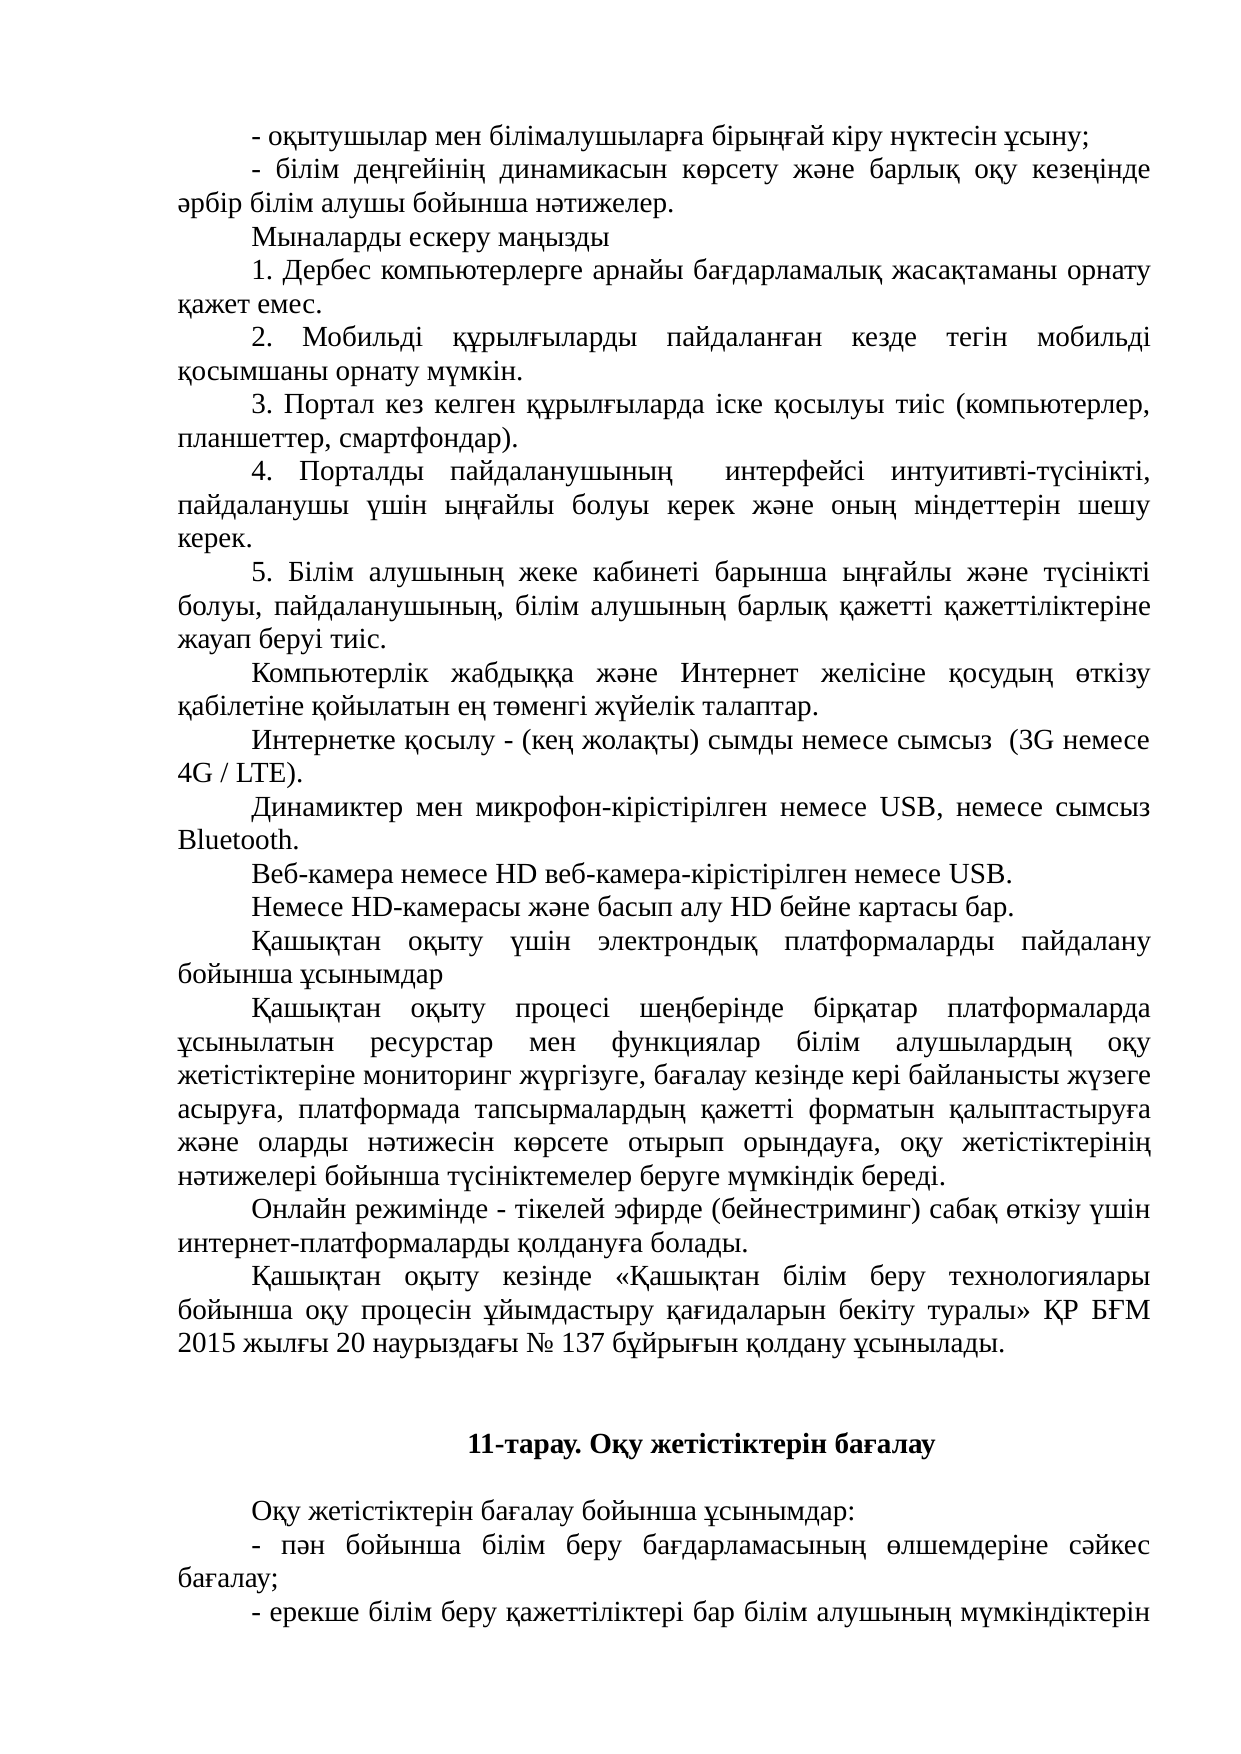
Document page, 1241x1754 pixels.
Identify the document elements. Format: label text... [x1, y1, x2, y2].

text 4. Порталды пайдаланушының интерфейсі интуитивті-түсінікті, пайдаланушы үшін ыңғайлы болуы керек және оның міндеттерін шешу керек. [177, 453, 1152, 554]
text - оқытушылар мен білімалушыларға бірыңғай кіру нүктесін ұсыну; [177, 118, 1152, 152]
text Оқу жетістіктерін бағалау бойынша ұсынымдар: [177, 1493, 1152, 1527]
text Динамиктер мен микрофон-кірістірілген немесе USB, немесе сымсыз Bluetooth. [177, 789, 1152, 856]
text Қашықтан оқыту кезінде «Қашықтан білім беру технологиялары бойынша оқу процесін ұйымдастыру қағидаларын бекіту туралы» ҚР БҒМ 2015 жылғы 20 наурыздағы № 137 бұйрығын қолдану ұсынылады. [177, 1258, 1152, 1359]
text Веб-камера немесе HD веб-камера-кірістірілген немесе USB. [177, 856, 1152, 889]
text 2. Мобильді құрылғыларды пайдаланған кезде тегін мобильді қосымшаны орнату мүмкін. [177, 319, 1152, 386]
text Қашықтан оқыту процесі шеңберінде бірқатар платформаларда ұсынылатын ресурстар мен функциялар білім алушылардың оқу жетістіктеріне мониторинг жүргізуге, бағалау кезінде кері байланысты жүзеге асыруға, платформада тапсырмалардың қажетті форматын қалыптастыруға және оларды нәтижесін көрсете отырып орындауға, оқу жетістіктерінің нәтижелері бойынша түсініктемелер беруге мүмкіндік береді. [177, 990, 1152, 1191]
text 1. Дербес компьютерлерге арнайы бағдарламалық жасақтаманы орнату қажет емес. [177, 252, 1152, 319]
text Интернетке қосылу - (кең жолақты) сымды немесе сымсыз (3G немесе 4G / LTE). [177, 722, 1152, 789]
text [177, 1594, 1152, 1627]
text Онлайн режимінде - тікелей эфирде (бейнестриминг) сабақ өткізу үшін интернет-платформаларды қолдануға болады. [177, 1191, 1152, 1258]
text 3. Портал кез келген құрылғыларда іске қосылуы тиіс (компьютерлер, планшеттер, смартфондар). [177, 386, 1152, 453]
text Компьютерлік жабдыққа және Интернет желісіне қосудың өткізу қабілетіне қойылатын ең төменгі жүйелік талаптар. [177, 655, 1152, 722]
text - пән бойынша білім беру бағдарламасының өлшемдеріне сәйкес бағалау; [177, 1527, 1152, 1594]
text 5. Білім алушының жеке кабинеті барынша ыңғайлы және түсінікті болуы, пайдаланушының, білім алушының барлық қажетті қажеттіліктеріне жауап беруі тиіс. [177, 554, 1152, 655]
text Қашықтан оқыту үшін электрондық платформаларды пайдалану бойынша ұсынымдар [177, 923, 1152, 990]
text Мыналарды ескеру маңызды [177, 219, 1152, 252]
text Немесе HD-камерасы және басып алу HD бейне картасы бар. [177, 889, 1152, 923]
text 11-тарау. Оқу жетістіктерін бағалау [177, 1426, 1152, 1460]
text - білім деңгейінің динамикасын көрсету және барлық оқу кезеңінде әрбір білім алушы бойынша нәтижелер. [177, 152, 1152, 219]
